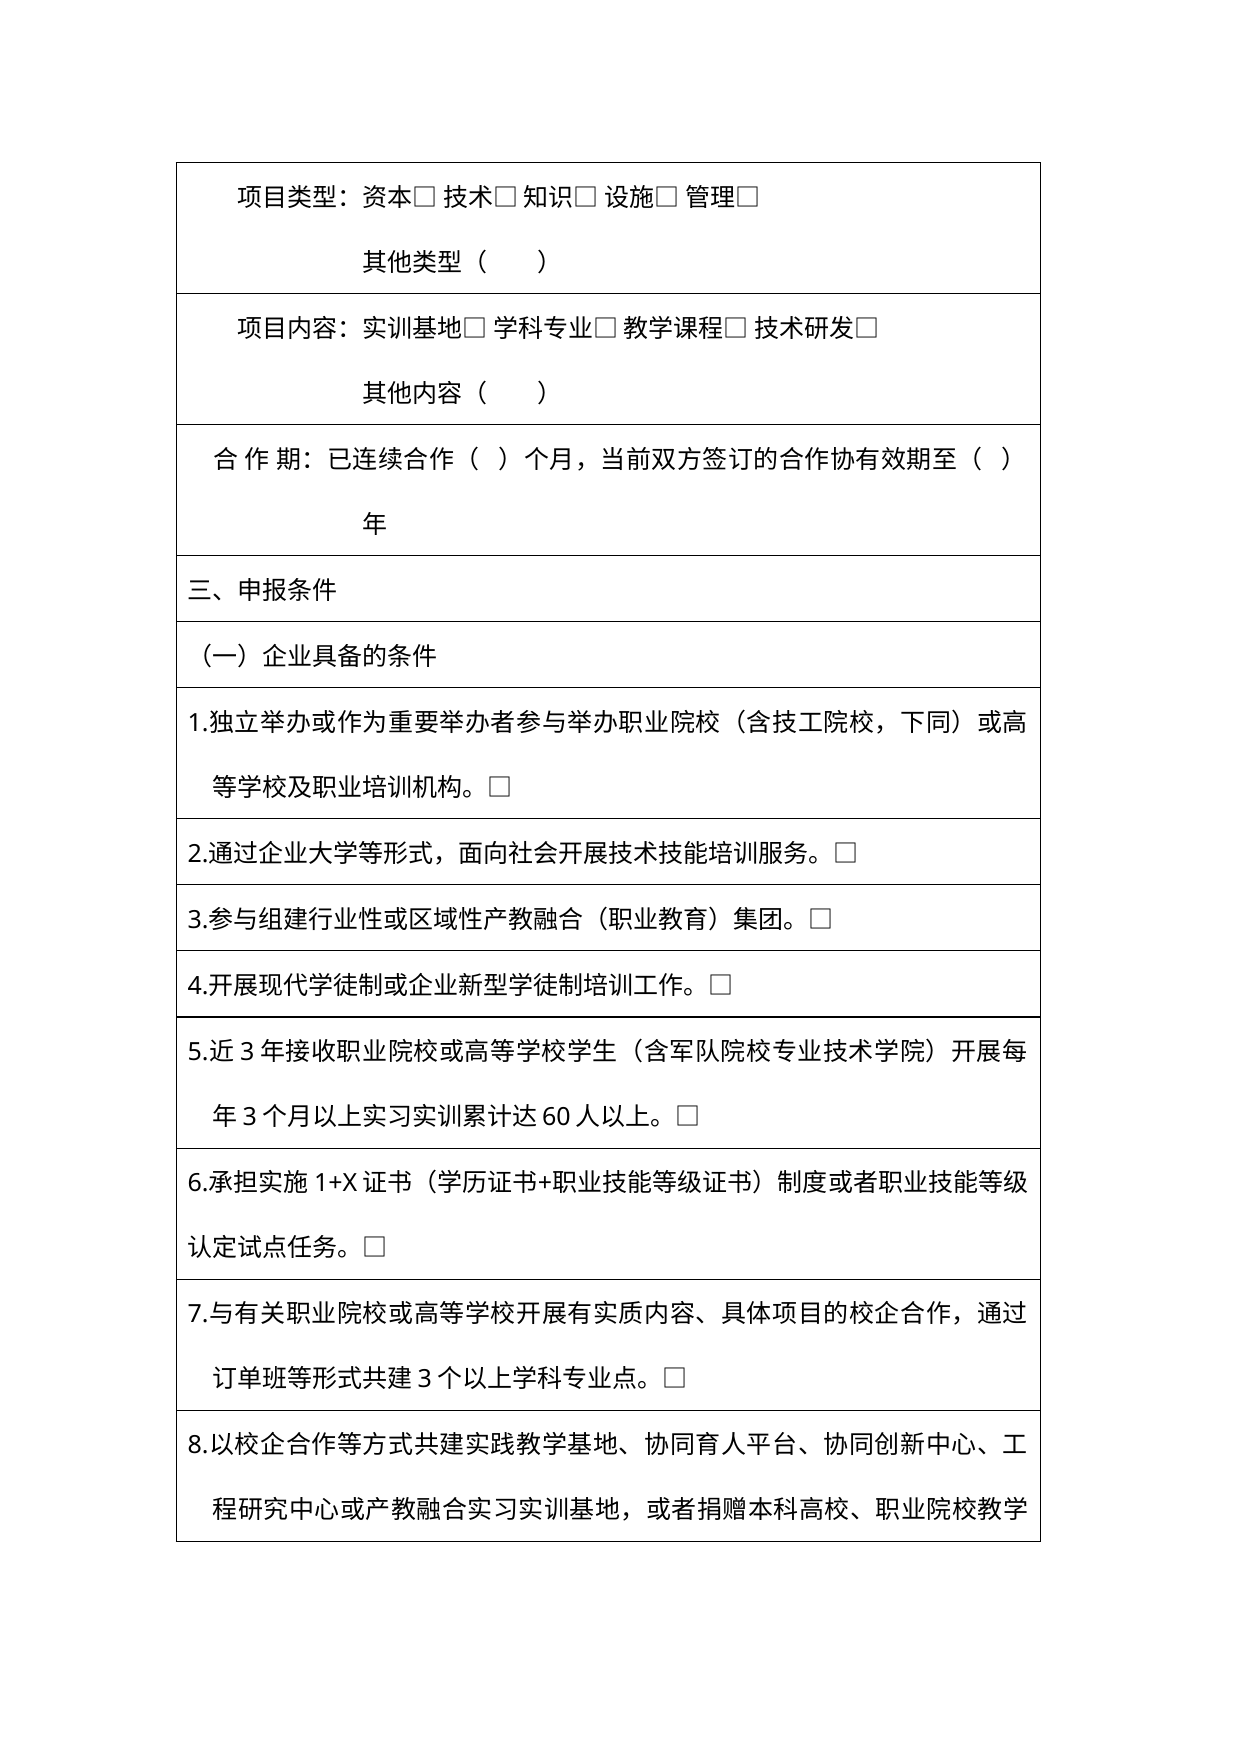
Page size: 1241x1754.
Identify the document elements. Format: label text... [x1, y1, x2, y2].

table_cell 5.近3年接收职业院校或高等学校学生（含军队院校专业技术学院）开展每年3个月以上实习实训累计达60人以上。□ [177, 1018, 1040, 1147]
table_cell 6.承担实施1+X证书（学历证书+职业技能等级证书）制度或者职业技能等级认定试点任务。□ [177, 1149, 1040, 1278]
table_cell 项目内容：实训基地□ 学科专业□ 教学课程□ 技术研发□ 其他内容（ ） [177, 294, 1040, 424]
table_cell 三、申报条件 [177, 556, 1040, 621]
table_cell 4.开展现代学徒制或企业新型学徒制培训工作。□ [177, 951, 1040, 1016]
table_cell 1.独立举办或作为重要举办者参与举办职业院校（含技工院校，下同）或高等学校及职业培训机构。□ [177, 688, 1040, 818]
table_cell 7.与有关职业院校或高等学校开展有实质内容、具体项目的校企合作，通过订单班等形式共建3个以上学科专业点。□ [177, 1280, 1040, 1409]
table_cell 项目类型：资本□ 技术□ 知识□ 设施□ 管理□ 其他类型（ ） [177, 163, 1040, 293]
table_cell 合 作 期：已连续合作（ ）个月，当前双方签订的合作协有效期至（ ）年 [177, 425, 1040, 555]
table_cell （一）企业具备的条件 [177, 622, 1040, 687]
table_cell 3.参与组建行业性或区域性产教融合（职业教育）集团。□ [177, 885, 1040, 950]
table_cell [177, 1411, 1040, 1541]
table_cell 2.通过企业大学等形式，面向社会开展技术技能培训服务。□ [177, 819, 1040, 884]
